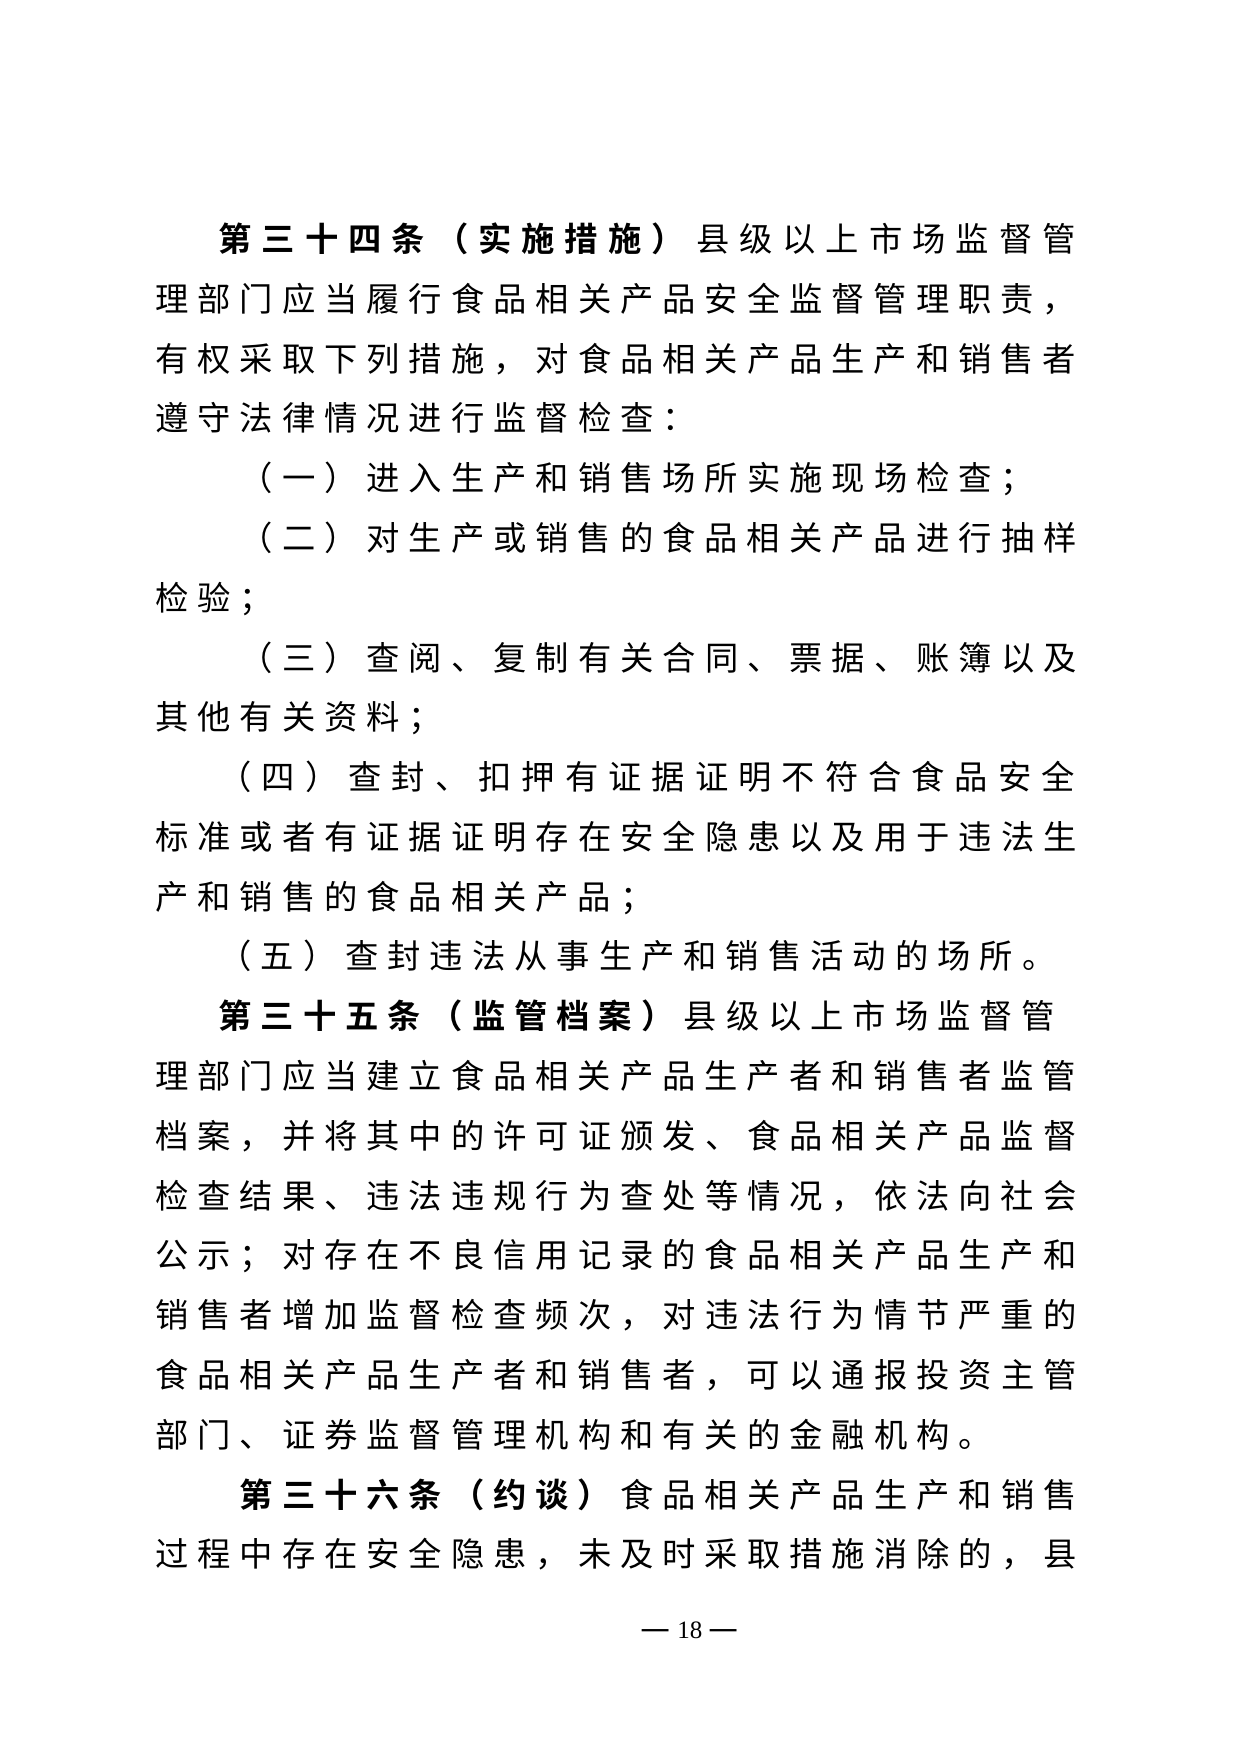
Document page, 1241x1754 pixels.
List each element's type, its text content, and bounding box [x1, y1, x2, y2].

text （一）进入生产和销售场所实施现场检查； [155, 446, 1085, 506]
text （五）查封违法从事生产和销售活动的场所。 [155, 924, 1085, 984]
text （四）查封、扣押有证据证明不符合食品安全标准或者有证据证明存在安全隐患以及用于违法生产和销售的食品相关产品； [155, 745, 1085, 924]
text 第三十五条（监管档案）县级以上市场监督管理部门应当建立食品相关产品生产者和销售者监管档案，并将其中的许可证颁发、食品相关产品监督检查结果、违法违规行为查处等情况，依法向社会公示；对存在不良信用记录的食品相关产品生产和销售者增加监督检查频次，对违法行为情节严重的食品相关产品生产者和销售者，可以通报投资主管部门、证券监督管理机构和有关的金融机构。 [155, 984, 1085, 1463]
text （三）查阅、复制有关合同、票据、账簿以及其他有关资料； [155, 626, 1085, 745]
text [155, 1463, 1085, 1582]
text （二）对生产或销售的食品相关产品进行抽样检验； [155, 506, 1085, 626]
text 第三十四条（实施措施）县级以上市场监督管理部门应当履行食品相关产品安全监督管理职责，有权采取下列措施，对食品相关产品生产和销售者遵守法律情况进行监督检查： [155, 207, 1085, 446]
